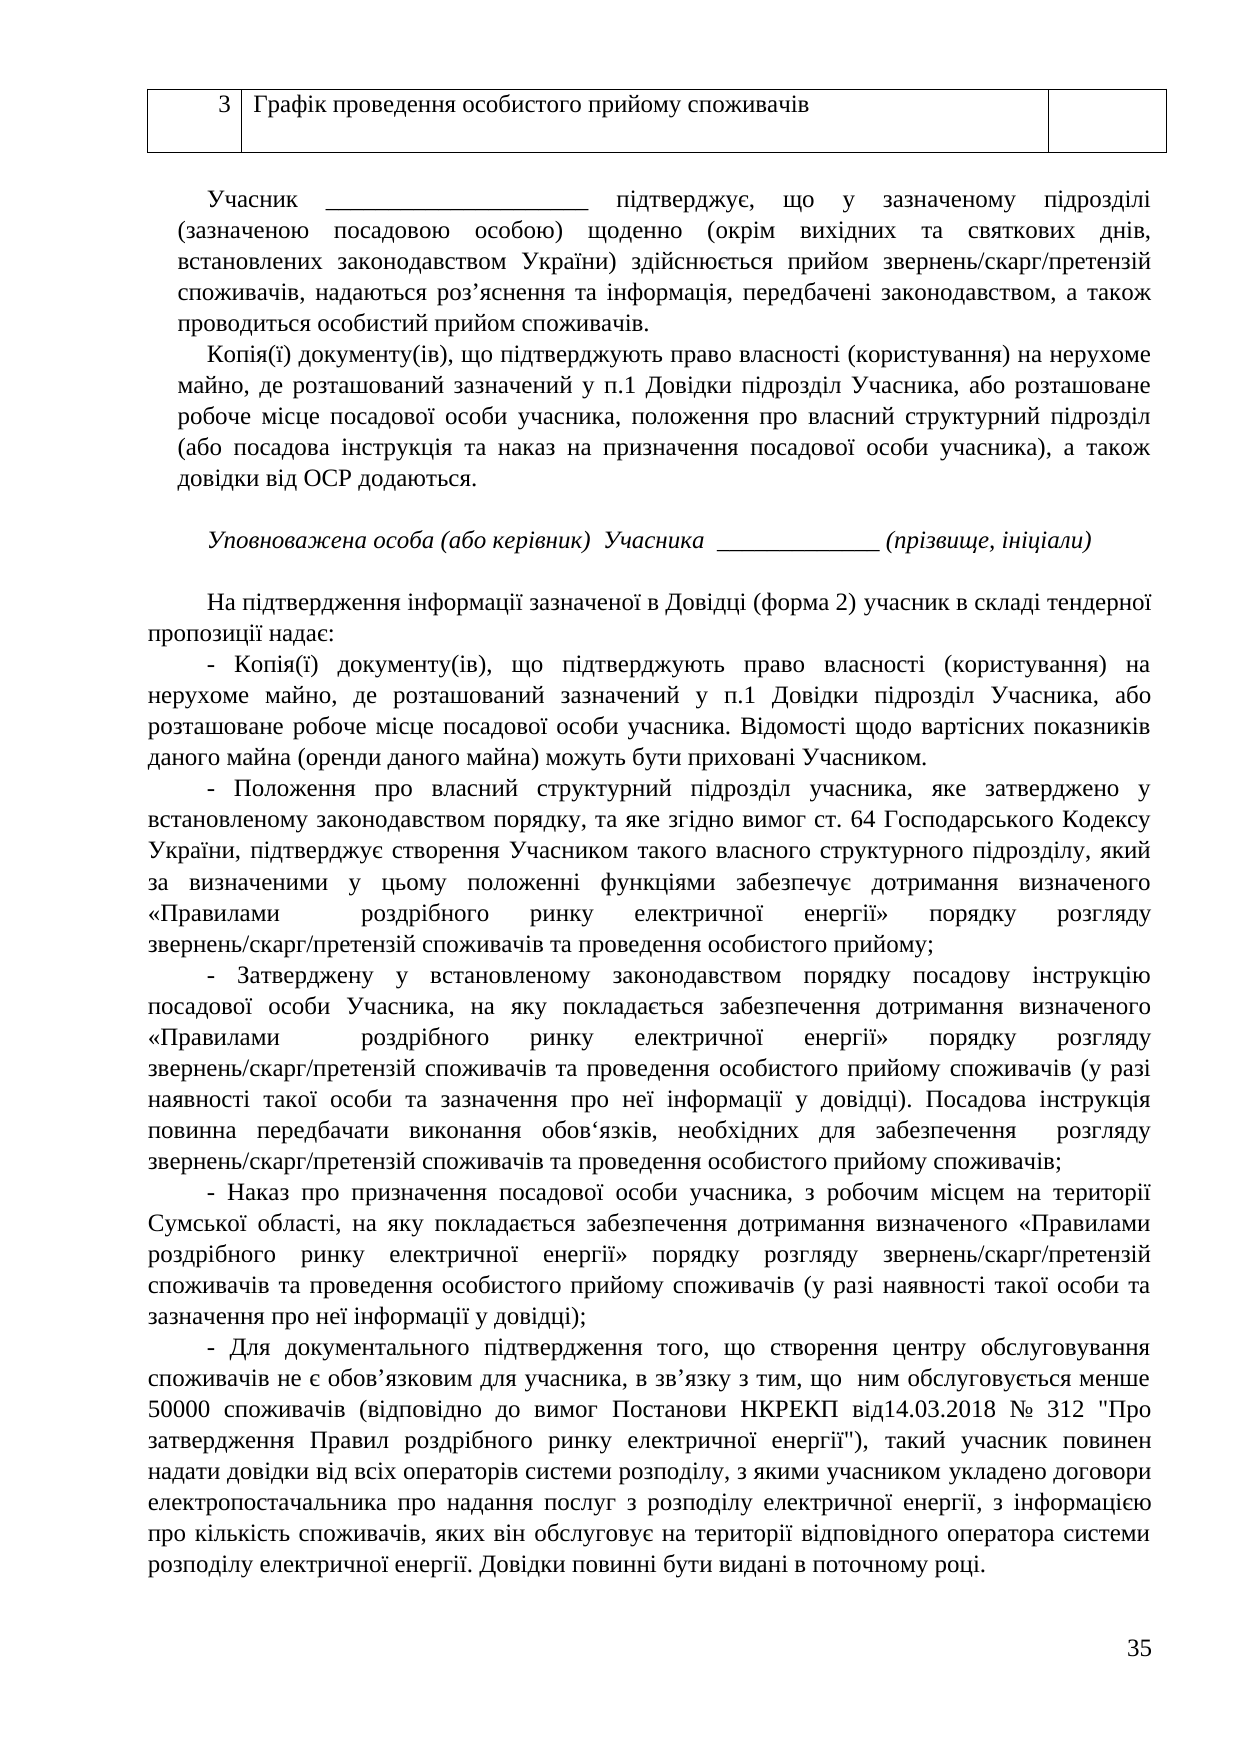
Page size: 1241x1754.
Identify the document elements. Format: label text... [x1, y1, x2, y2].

table_cell 3 [148, 90, 241, 152]
text Учасник _____________________ підтверджує, що у зазначеному підрозділі (зазначеною посадовою особою) щоденно (окрім вихідних та святкових днів, встановлених законодавством України) здійснюється прийом звернень/скарг/претензій споживачів, надаються роз’яснення та інформація, передбачені законодавством, а також проводиться особистий прийом споживачів. [177, 184, 1152, 337]
table_cell Графік проведення особистого прийому споживачів [242, 90, 1048, 152]
text - Копія(ї) документу(ів), що підтверджують право власності (користування) на нерухоме майно, де розташований зазначений у п.1 Довідки підрозділ Учасника, або розташоване робоче місце посадової особи учасника. Відомості щодо вартісних показників даного майна (оренди даного майна) можуть бути приховані Учасником. [148, 649, 1152, 771]
text Копія(ї) документу(ів), що підтверджують право власності (користування) на нерухоме майно, де розташований зазначений у п.1 Довідки підрозділ Учасника, або розташоване робоче місце посадової особи учасника, положення про власний структурний підрозділ (або посадова інструкція та наказ на призначення посадової особи учасника), а також довідки від ОСР додаються. [177, 339, 1152, 492]
table_cell [1049, 90, 1166, 152]
text - Затверджену у встановленому законодавством порядку посадову інструкцію посадової особи Учасника, на яку покладається забезпечення дотримання визначеного «Правилами роздрібного ринку електричної енергії» порядку розгляду звернень/скарг/претензій споживачів та проведення особистого прийому споживачів (у разі наявності такої особи та зазначення про неї інформації у довідці). Посадова інструкція повинна передбачати виконання обов‘язків, необхідних для забезпечення розгляду звернень/скарг/претензій споживачів та проведення особистого прийому споживачів; [148, 960, 1152, 1175]
text - Наказ про призначення посадової особи учасника, з робочим місцем на території Сумської області, на яку покладається забезпечення дотримання визначеного «Правилами роздрібного ринку електричної енергії» порядку розгляду звернень/скарг/претензій споживачів та проведення особистого прийому споживачів (у разі наявності такої особи та зазначення про неї інформації у довідці); [148, 1177, 1152, 1330]
text - Для документального підтвердження того, що створення центру обслуговування споживачів не є обов’язковим для учасника, в зв’язку з тим, що ним обслуговується менше 50000 споживачів (відповідно до вимог Постанови НКРЕКП від14.03.2018 № 312 "Про затвердження Правил роздрібного ринку електричної енергії"), такий учасник повинен надати довідки від всіх операторів системи розподілу, з якими учасником укладено договори електропостачальника про надання послуг з розподілу електричної енергії, з інформацією про кількість споживачів, яких він обслуговує на території відповідного оператора системи розподілу електричної енергії. Довідки повинні бути видані в поточному році. [148, 1332, 1152, 1578]
text - Положення про власний структурний підрозділ учасника, яке затверджено у встановленому законодавством порядку, та яке згідно вимог ст. 64 Господарського Кодексу України, підтверджує створення Учасником такого власного структурного підрозділу, який за визначеними у цьому положенні функціями забезпечує дотримання визначеного «Правилами роздрібного ринку електричної енергії» порядку розгляду звернень/скарг/претензій споживачів та проведення особистого прийому; [148, 773, 1152, 957]
text Уповноважена особа (або керівник) Учасника _____________ (прізвище, ініціали) [177, 525, 1152, 554]
text На підтвердження інформації зазначеної в Довідці (форма 2) учасник в складі тендерної пропозиції надає: [148, 587, 1152, 647]
